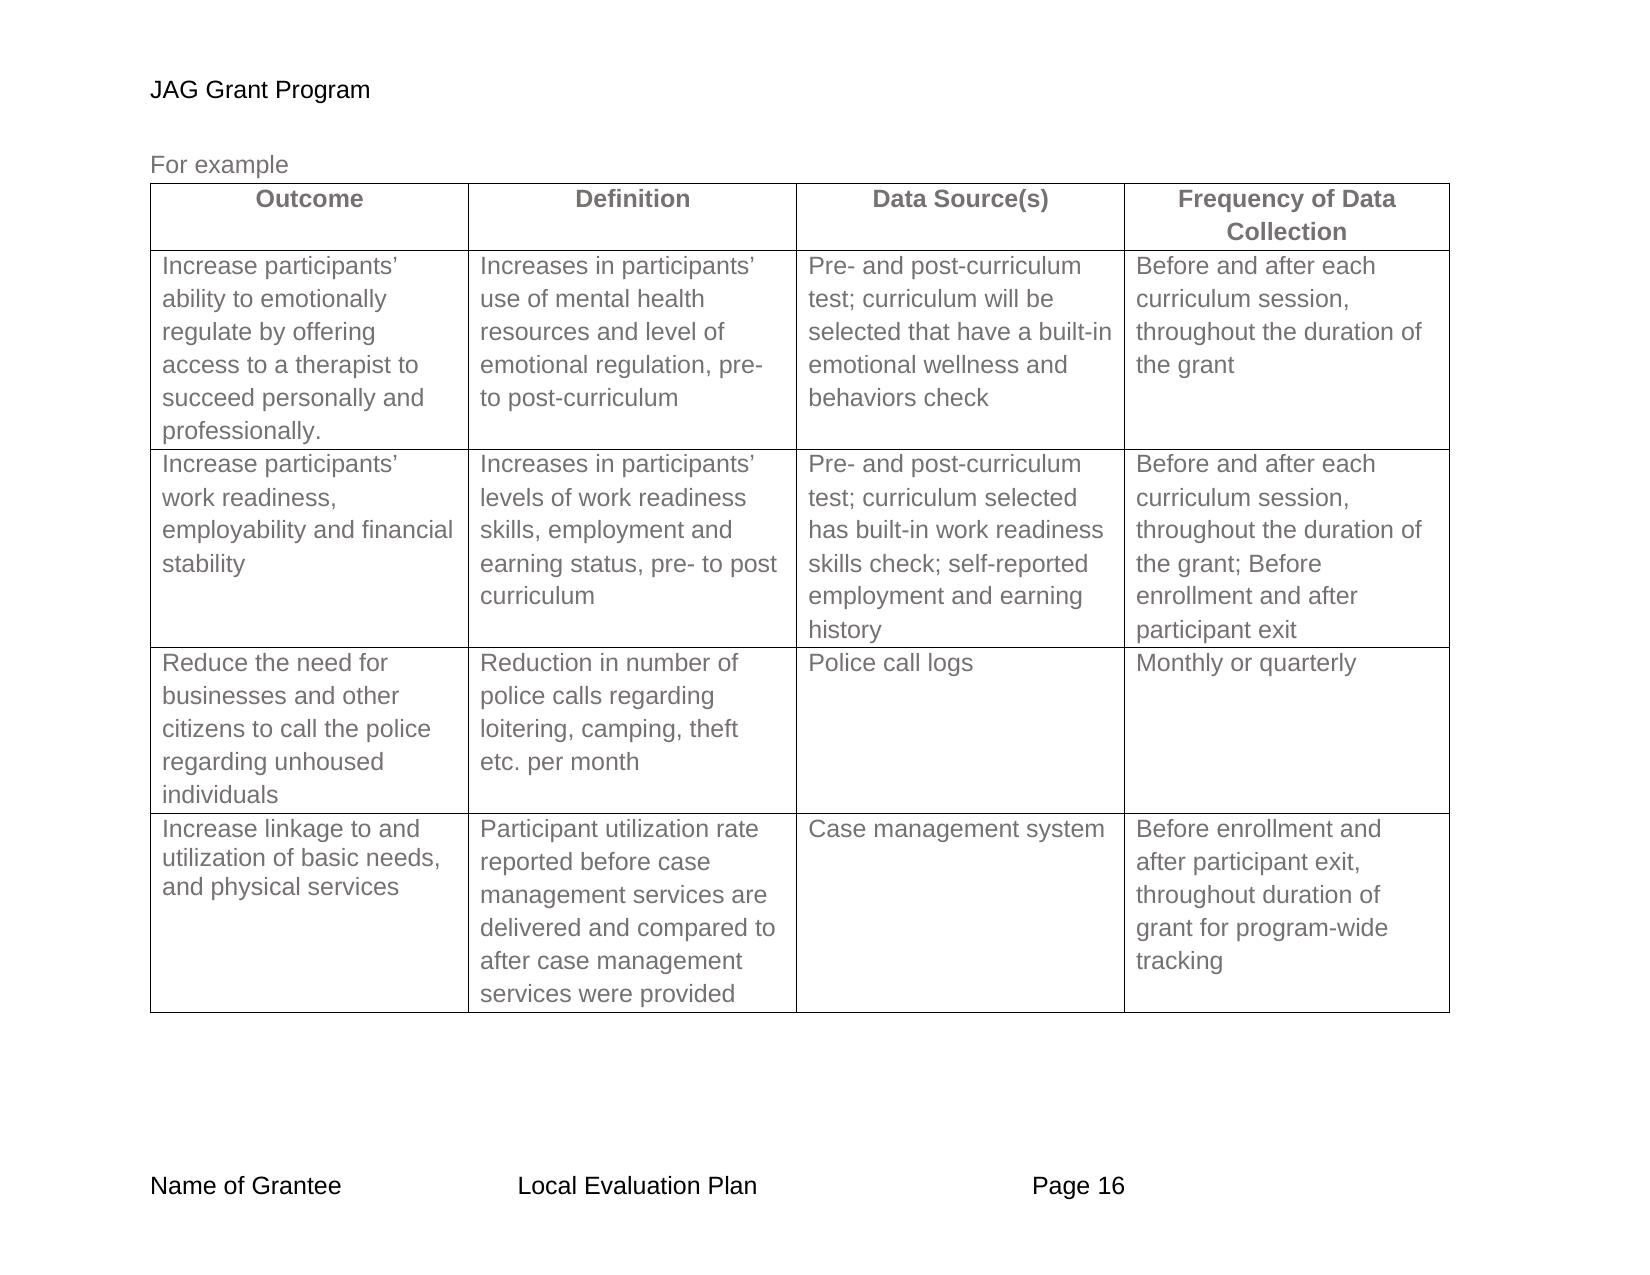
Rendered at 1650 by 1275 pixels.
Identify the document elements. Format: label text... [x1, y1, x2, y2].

table_cell Participant utilization rate reported before case management services are delivered and compared to after case management services were provided [469, 814, 796, 1012]
table_cell Police call logs [797, 648, 1124, 813]
table_header Definition [469, 184, 796, 250]
table_cell Reduction in number of police calls regarding loitering, camping, theft etc. per month [469, 648, 796, 813]
table_cell Pre- and post-curriculum test; curriculum will be selected that have a built-in emotional wellness and behaviors check [797, 251, 1124, 448]
table_cell Increase participants’ work readiness, employability and financial stability [151, 450, 468, 647]
table_cell Reduce the need for businesses and other citizens to call the police regarding unhoused individuals [151, 648, 468, 813]
table_header Frequency of Data Collection [1125, 184, 1449, 250]
table_header Outcome [151, 184, 468, 250]
table_cell Case management system [797, 814, 1124, 1012]
table_cell Pre- and post-curriculum test; curriculum selected has built-in work readiness skills check; self-reported employment and earning history [797, 450, 1124, 647]
table_cell Increases in participants’ use of mental health resources and level of emotional regulation, pre- to post-curriculum [469, 251, 796, 448]
table_cell Before and after each curriculum session, throughout the duration of the grant [1125, 251, 1449, 448]
table_cell Increase linkage to and utilization of basic needs, and physical services [151, 814, 468, 1012]
table_cell Monthly or quarterly [1125, 648, 1449, 813]
table_cell Before enrollment and after participant exit, throughout duration of grant for program-wide tracking [1125, 814, 1449, 1012]
table_cell Increase participants’ ability to emotionally regulate by offering access to a therapist to succeed personally and professionally. [151, 251, 468, 448]
table_cell Before and after each curriculum session, throughout the duration of the grant; Before enrollment and after participant exit [1125, 450, 1449, 647]
table_cell Increases in participants’ levels of work readiness skills, employment and earning status, pre- to post curriculum [469, 450, 796, 647]
text For example [150, 150, 1500, 179]
table_header Data Source(s) [797, 184, 1124, 250]
